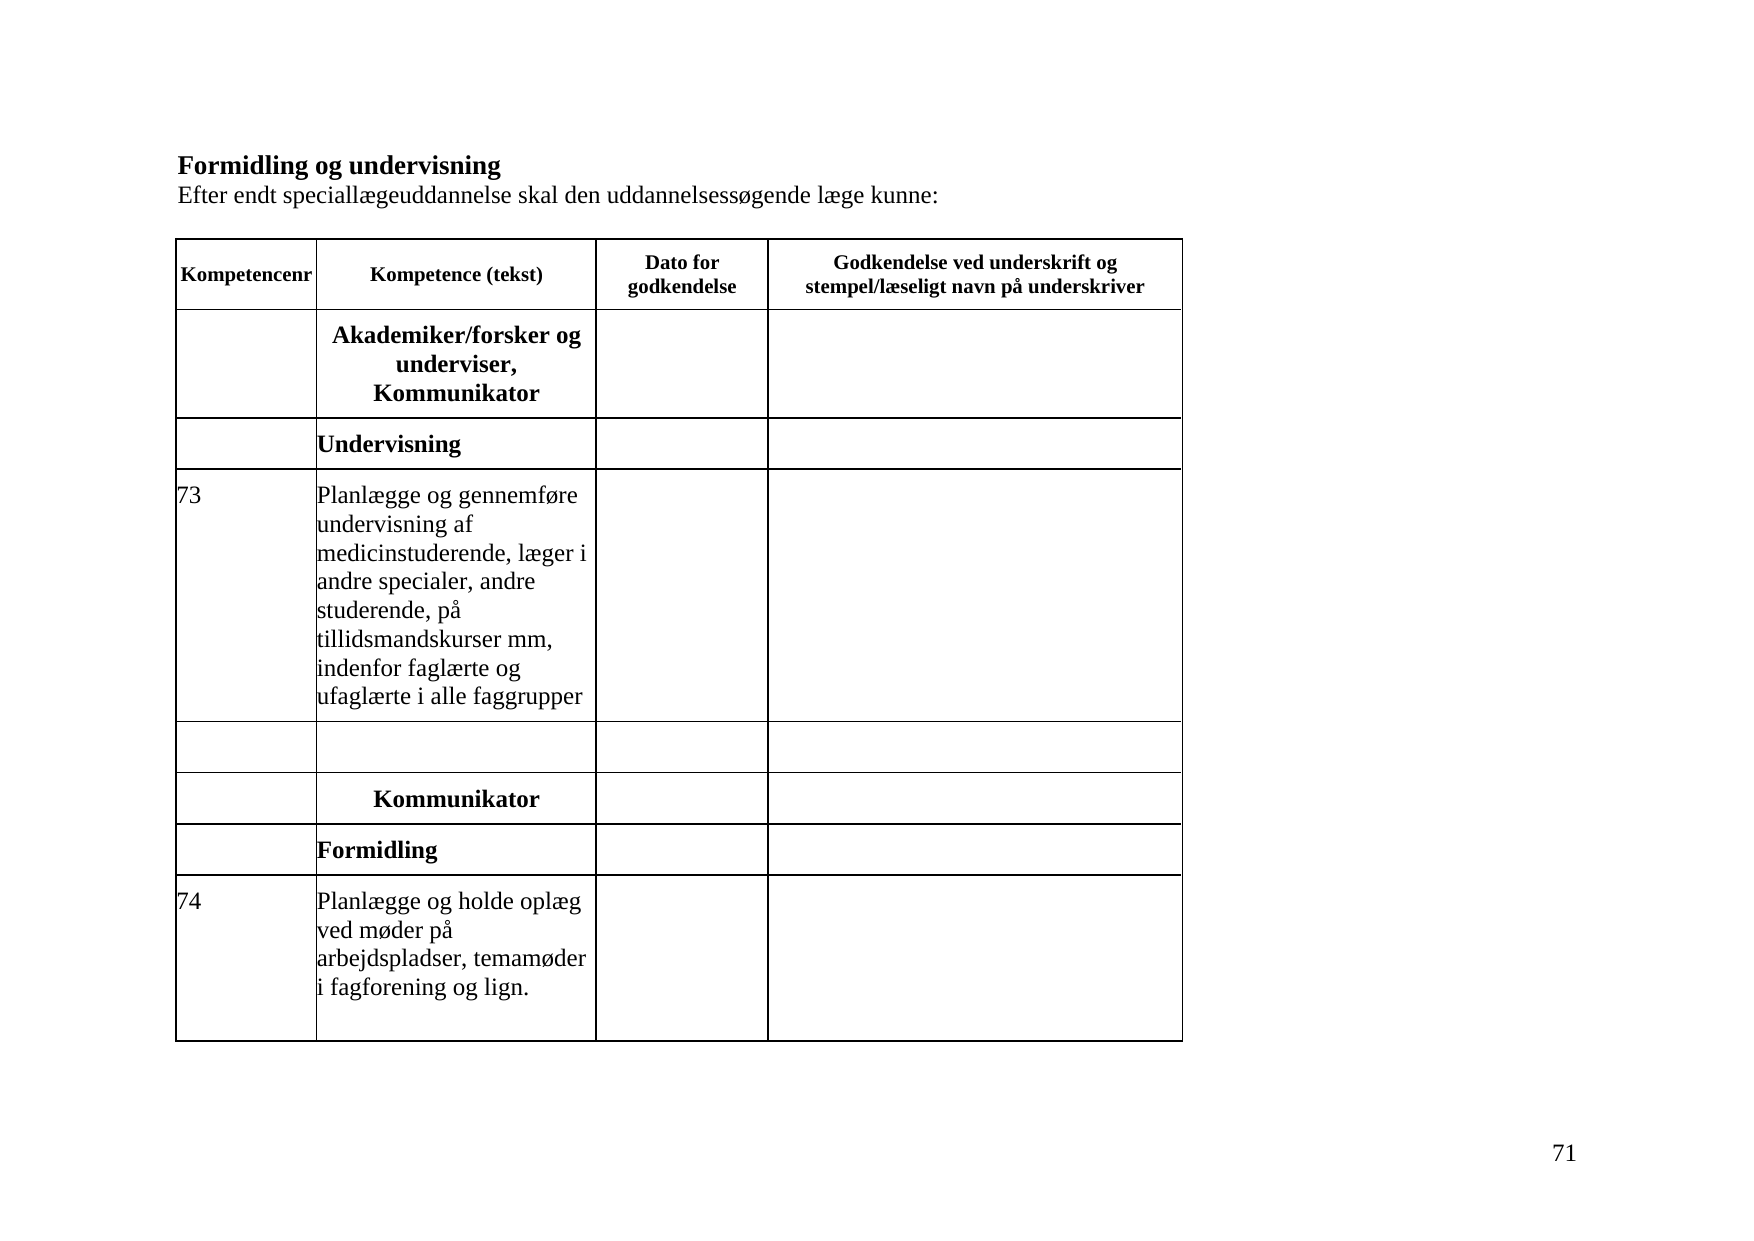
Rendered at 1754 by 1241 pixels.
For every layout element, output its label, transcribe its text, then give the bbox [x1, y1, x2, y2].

table_cell [769, 309, 1182, 417]
table_cell [769, 772, 1182, 823]
table_header Kompetence (tekst) [317, 240, 595, 308]
table_cell Planlægge og holde oplæg ved møder på arbejdspladser, temamøder i fagforening og lign. [317, 876, 595, 1040]
table_cell [769, 468, 1182, 721]
table_cell Planlægge og gennemføre undervisning af medicinstuderende, læger i andre specialer, andre studerende, på tillidsmandskurser mm, indenfor faglærte og ufaglærte i alle faggrupper [317, 470, 595, 721]
table_cell [597, 773, 767, 823]
table_cell Akademiker/forsker og underviser, Kommunikator [317, 310, 595, 417]
text Efter endt speciallægeuddannelse skal den uddannelsessøgende læge kunne: [177, 180, 1577, 209]
table_header Kompetencenr [177, 240, 316, 308]
table_cell [597, 876, 767, 1040]
table_cell Formidling [317, 825, 595, 874]
table_cell [177, 419, 316, 468]
table_cell [317, 722, 595, 772]
table_cell [597, 310, 767, 417]
table_cell [597, 722, 767, 772]
table_cell [177, 825, 316, 874]
table_cell 73 [177, 470, 316, 721]
table_cell [597, 470, 767, 721]
table_cell Kommunikator [317, 773, 595, 823]
table_cell [177, 310, 316, 417]
table_cell [177, 722, 316, 772]
table_cell 74 [177, 876, 316, 1040]
table_header Dato for godkendelse [597, 240, 767, 308]
table_cell [597, 419, 767, 468]
table_cell [769, 417, 1182, 468]
table_cell [769, 874, 1182, 1040]
text Formidling og undervisning [177, 149, 1577, 180]
table_cell [769, 721, 1182, 772]
table_cell Undervisning [317, 419, 595, 468]
table_cell [597, 825, 767, 874]
table_cell [769, 823, 1182, 874]
table_cell [177, 773, 316, 823]
table_header Godkendelse ved underskrift og stempel/læseligt navn på underskriver [769, 240, 1182, 308]
